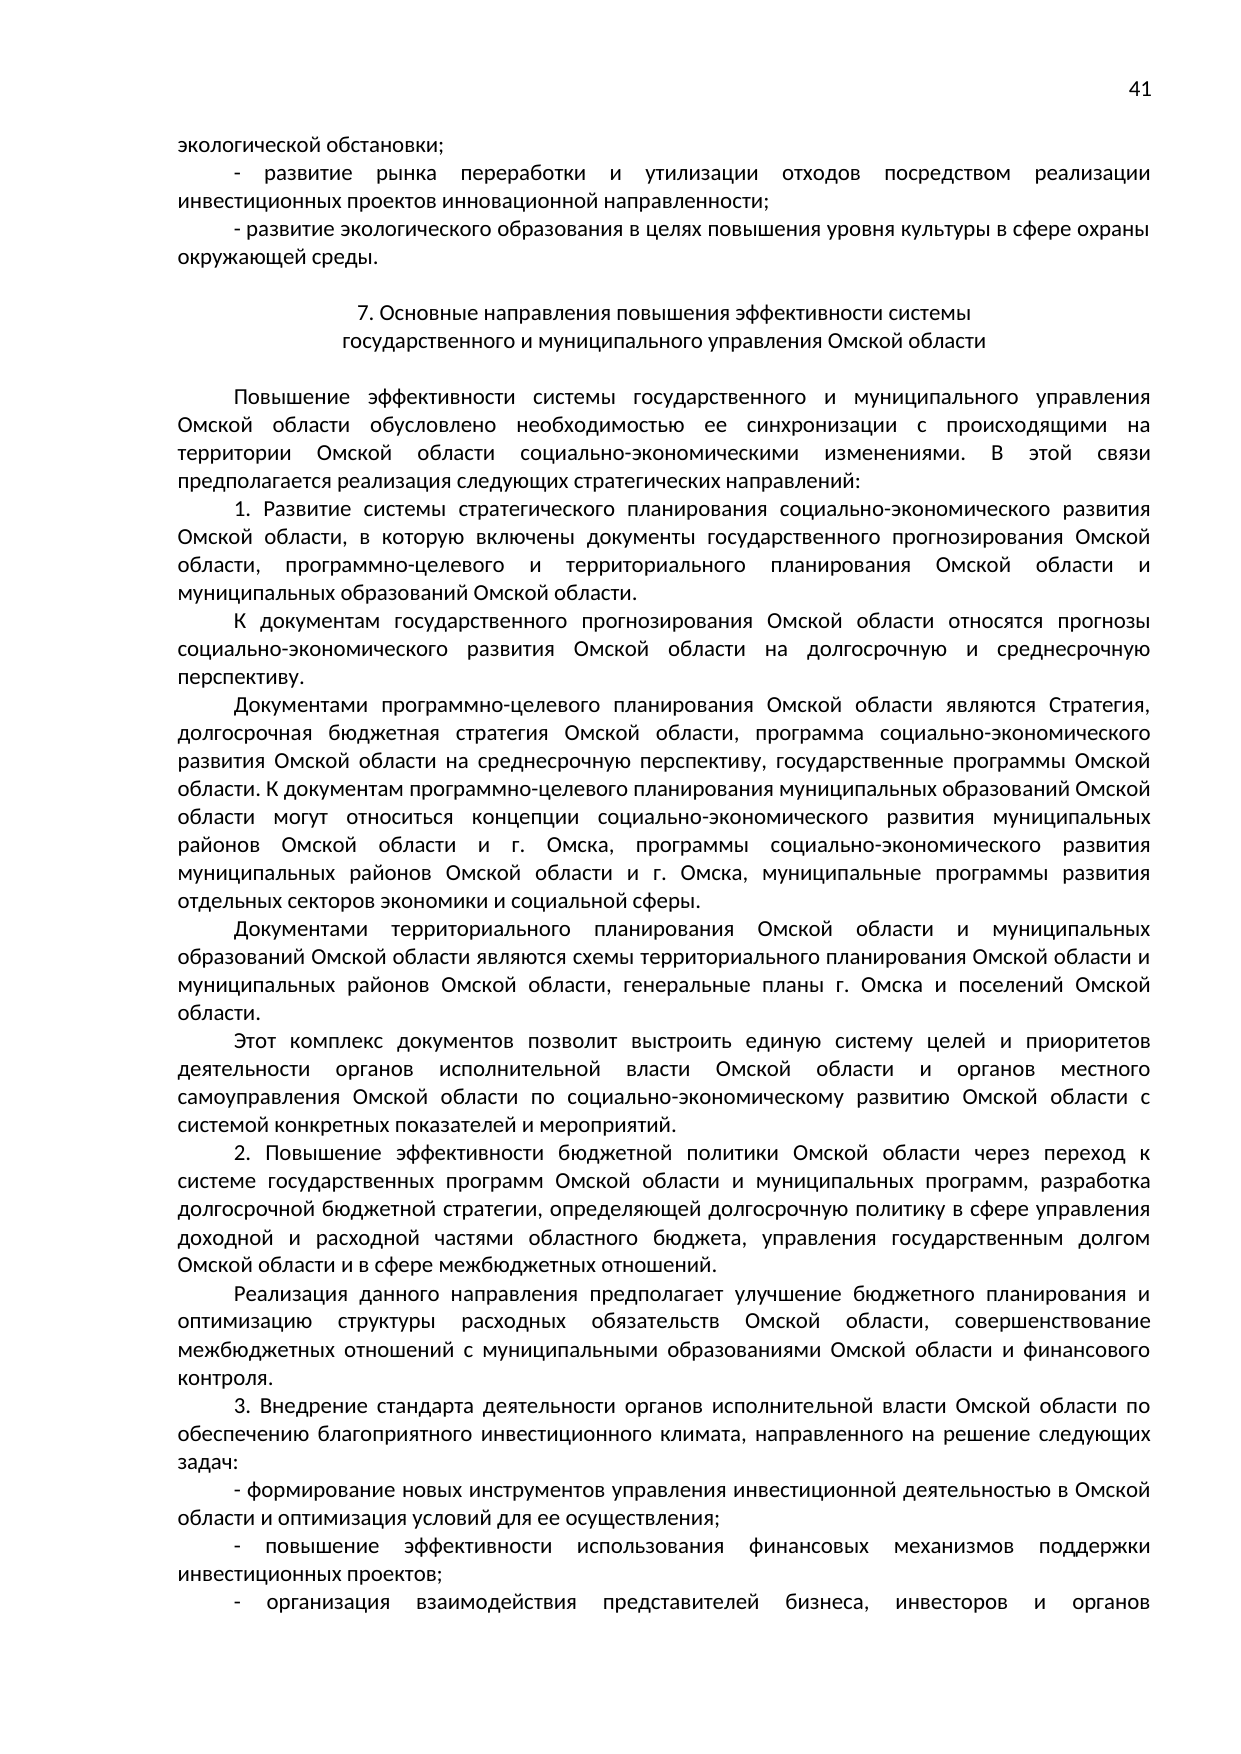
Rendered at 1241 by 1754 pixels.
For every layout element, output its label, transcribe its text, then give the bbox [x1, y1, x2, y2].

text Реализация данного направления предполагает улучшение бюджетного планирования и оптимизацию структуры расходных обязательств Омской области, совершенствование межбюджетных отношений с муниципальными образованиями Омской области и финансового контроля. [177, 1279, 1152, 1391]
text - формирование новых инструментов управления инвестиционной деятельностью в Омской области и оптимизация условий для ее осуществления; [177, 1475, 1152, 1531]
text К документам государственного прогнозирования Омской области относятся прогнозы социально-экономического развития Омской области на долгосрочную и среднесрочную перспективу. [177, 606, 1152, 690]
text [177, 130, 1152, 158]
text 3. Внедрение стандарта деятельности органов исполнительной власти Омской области по обеспечению благоприятного инвестиционного климата, направленного на решение следующих задач: [177, 1391, 1152, 1475]
text - повышение эффективности использования финансовых механизмов поддержки инвестиционных проектов; [177, 1531, 1152, 1587]
text Этот комплекс документов позволит выстроить единую систему целей и приоритетов деятельности органов исполнительной власти Омской области и органов местного самоуправления Омской области по социально-экономическому развитию Омской области с системой конкретных показателей и мероприятий. [177, 1026, 1152, 1138]
text государственного и муниципального управления Омской области [177, 326, 1152, 354]
text - развитие рынка переработки и утилизации отходов посредством реализации инвестиционных проектов инновационной направленности; [177, 158, 1152, 214]
text Документами программно-целевого планирования Омской области являются Стратегия, долгосрочная бюджетная стратегия Омской области, программа социально-экономического развития Омской области на среднесрочную перспективу, государственные программы Омской области. К документам программно-целевого планирования муниципальных образований Омской области могут относиться концепции социально-экономического развития муниципальных районов Омской области и г. Омска, программы социально-экономического развития муниципальных районов Омской области и г. Омска, муниципальные программы развития отдельных секторов экономики и социальной сферы. [177, 690, 1152, 914]
text Документами территориального планирования Омской области и муниципальных образований Омской области являются схемы территориального планирования Омской области и муниципальных районов Омской области, генеральные планы г. Омска и поселений Омской области. [177, 914, 1152, 1026]
text 1. Развитие системы стратегического планирования социально-экономического развития Омской области, в которую включены документы государственного прогнозирования Омской области, программно-целевого и территориального планирования Омской области и муниципальных образований Омской области. [177, 494, 1152, 606]
text 7. Основные направления повышения эффективности системы [177, 298, 1152, 326]
text Повышение эффективности системы государственного и муниципального управления Омской области обусловлено необходимостью ее синхронизации с происходящими на территории Омской области социально-экономическими изменениями. В этой связи предполагается реализация следующих стратегических направлений: [177, 382, 1152, 494]
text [177, 1587, 1152, 1615]
text 2. Повышение эффективности бюджетной политики Омской области через переход к системе государственных программ Омской области и муниципальных программ, разработка долгосрочной бюджетной стратегии, определяющей долгосрочную политику в сфере управления доходной и расходной частями областного бюджета, управления государственным долгом Омской области и в сфере межбюджетных отношений. [177, 1138, 1152, 1279]
text - развитие экологического образования в целях повышения уровня культуры в сфере охраны окружающей среды. [177, 214, 1152, 270]
